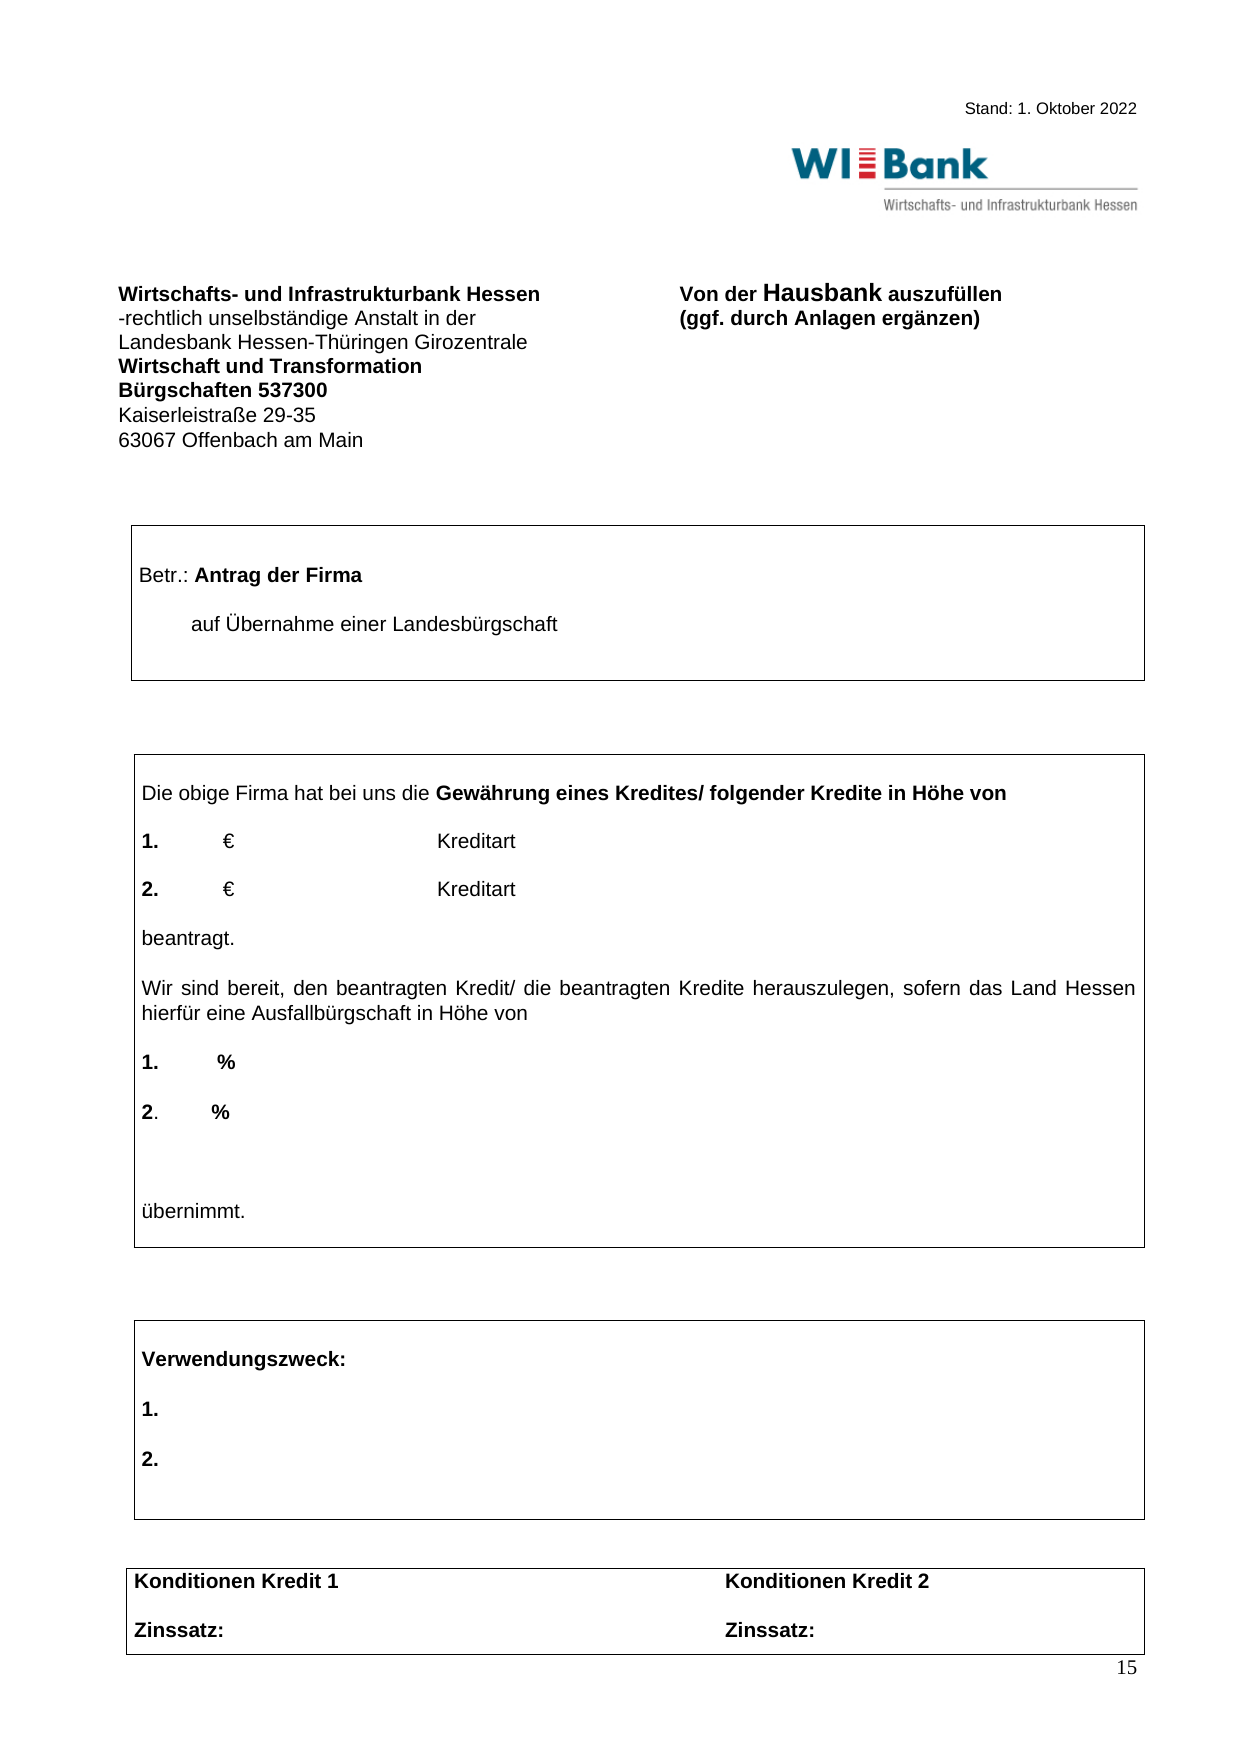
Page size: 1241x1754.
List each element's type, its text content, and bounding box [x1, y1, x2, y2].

picture [746, 118, 1161, 278]
text 63067 Offenbach am Main [118, 427, 1137, 452]
text Wirtschaft und Transformation [118, 354, 1137, 378]
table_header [127, 1569, 1144, 1654]
text Kaiserleistraße 29-35 [118, 402, 1137, 427]
table_header Verwendungszweck: 1. 2. [135, 1321, 1144, 1519]
table_header Die obige Firma hat bei uns die Gewährung eines Kredites/ folgender Kredite in Höhe von 1. € Kreditart 2. € Kreditart beantragt. Wir sind bereit, den beantragten Kredit/ die beantragten Kredite herauszulegen, sofern das Land Hessen hierfür eine Ausfallbürgschaft in Höhe von 1. % 2. % übernimmt. [135, 755, 1144, 1247]
table_header Betr.: Antrag der Firma auf Übernahme einer Landesbürgschaft [132, 526, 1144, 680]
text Stand: 1. Oktober 2022 [827, 99, 1137, 118]
text Wirtschafts- und Infrastrukturbank Hessen Von der Hausbank auszufüllen [118, 277, 1137, 306]
text -rechtlich unselbständige Anstalt in der (ggf. durch Anlagen ergänzen) [118, 306, 1137, 330]
text Landesbank Hessen-Thüringen Girozentrale [118, 330, 1137, 354]
text Bürgschaften 537300 [118, 378, 1137, 402]
